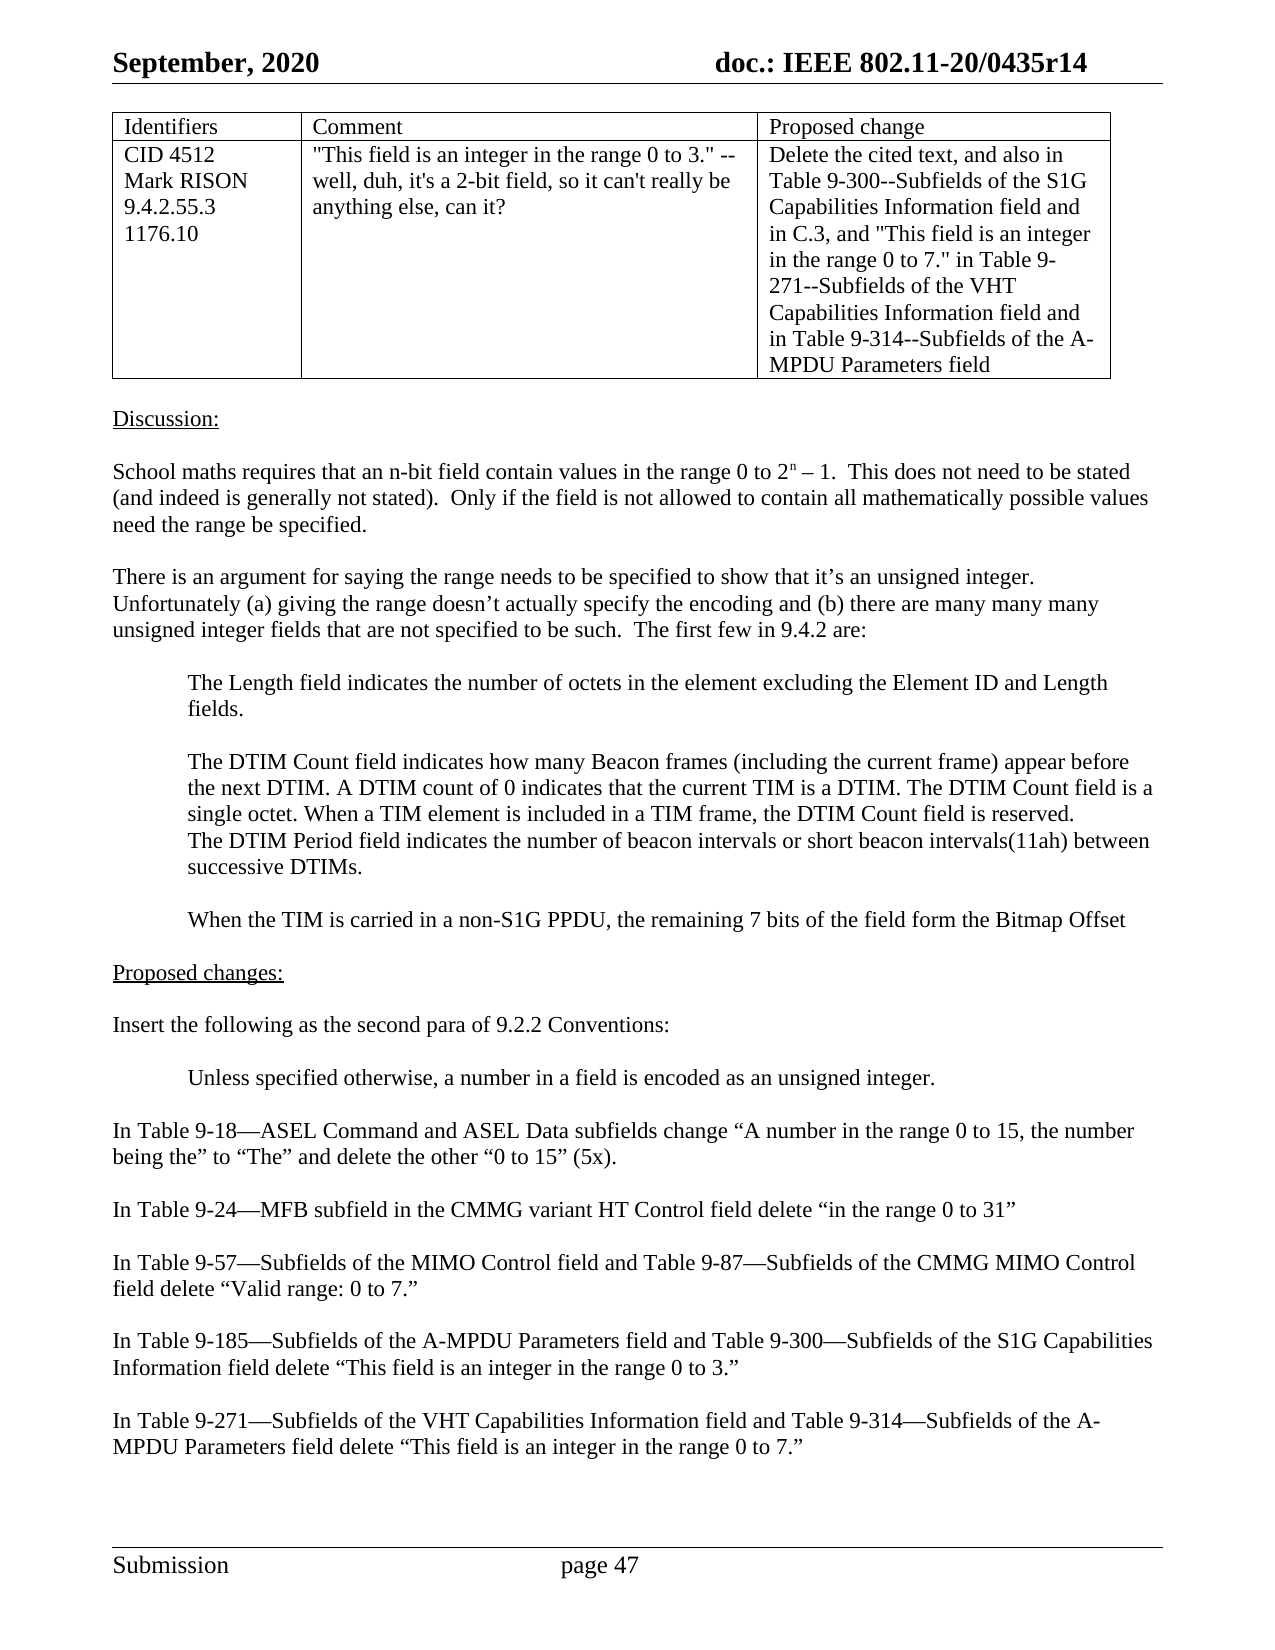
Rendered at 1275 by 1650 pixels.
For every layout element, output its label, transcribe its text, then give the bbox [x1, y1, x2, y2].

table_header Comment [302, 113, 757, 139]
table_header Proposed change [758, 113, 1110, 139]
text Discussion: [112, 405, 1163, 432]
text The DTIM Period field indicates the number of beacon intervals or short beacon intervals(11ah) between successive DTIMs. [187, 827, 1163, 879]
text Proposed changes: [112, 959, 1163, 985]
text Insert the following as the second para of 9.2.2 Conventions: [112, 1011, 1163, 1038]
text Unless specified otherwise, a number in a field is encoded as an unsigned integer. [112, 1064, 1163, 1090]
text In Table 9-271—Subfields of the VHT Capabilities Information field and Table 9-314—Subfields of the A-MPDU Parameters field delete “This field is an integer in the range 0 to 7.” [112, 1407, 1163, 1459]
text In Table 9-18—ASEL Command and ASEL Data subfields change “A number in the range 0 to 15, the number being the” to “The” and delete the other “0 to 15” (5x). [112, 1117, 1163, 1169]
text The DTIM Count field indicates how many Beacon frames (including the current frame) appear before the next DTIM. A DTIM count of 0 indicates that the current TIM is a DTIM. The DTIM Count field is a single octet. When a TIM element is included in a TIM frame, the DTIM Count field is reserved. [187, 748, 1163, 827]
text When the TIM is carried in a non-S1G PPDU, the remaining 7 bits of the field form the Bitmap Offset [187, 906, 1163, 932]
table_cell Delete the cited text, and also in Table 9-300--Subfields of the S1G Capabilities Information field and in C.3, and "This field is an integer in the range 0 to 7." in Table 9-271--Subfields of the VHT Capabilities Information field and in Table 9-314--Subfields of the A-MPDU Parameters field [758, 141, 1110, 378]
text In Table 9-24—MFB subfield in the CMMG variant HT Control field delete “in the range 0 to 31” [112, 1196, 1163, 1222]
table_cell "This field is an integer in the range 0 to 3." -- well, duh, it's a 2-bit field, so it can't really be anything else, can it? [302, 141, 757, 378]
text In Table 9-185—Subfields of the A-MPDU Parameters field and Table 9-300—Subfields of the S1G Capabilities Information field delete “This field is an integer in the range 0 to 3.” [112, 1328, 1163, 1380]
text School maths requires that an n-bit field contain values in the range 0 to 2n – 1. This does not need to be stated (and indeed is generally not stated). Only if the field is not allowed to contain all mathematically possible values need the range be specified. [112, 458, 1163, 537]
table_header Identifiers [113, 113, 301, 139]
text There is an argument for saying the range needs to be specified to show that it’s an unsigned integer. Unfortunately (a) giving the range doesn’t actually specify the encoding and (b) there are many many many unsigned integer fields that are not specified to be such. The first few in 9.4.2 are: [112, 563, 1163, 642]
text In Table 9-57—Subfields of the MIMO Control field and Table 9-87—Subfields of the CMMG MIMO Control field delete “Valid range: 0 to 7.” [112, 1248, 1163, 1301]
table_cell CID 4512 Mark RISON 9.4.2.55.3 1176.10 [113, 141, 301, 378]
text The Length field indicates the number of octets in the element excluding the Element ID and Length fields. [187, 669, 1163, 721]
